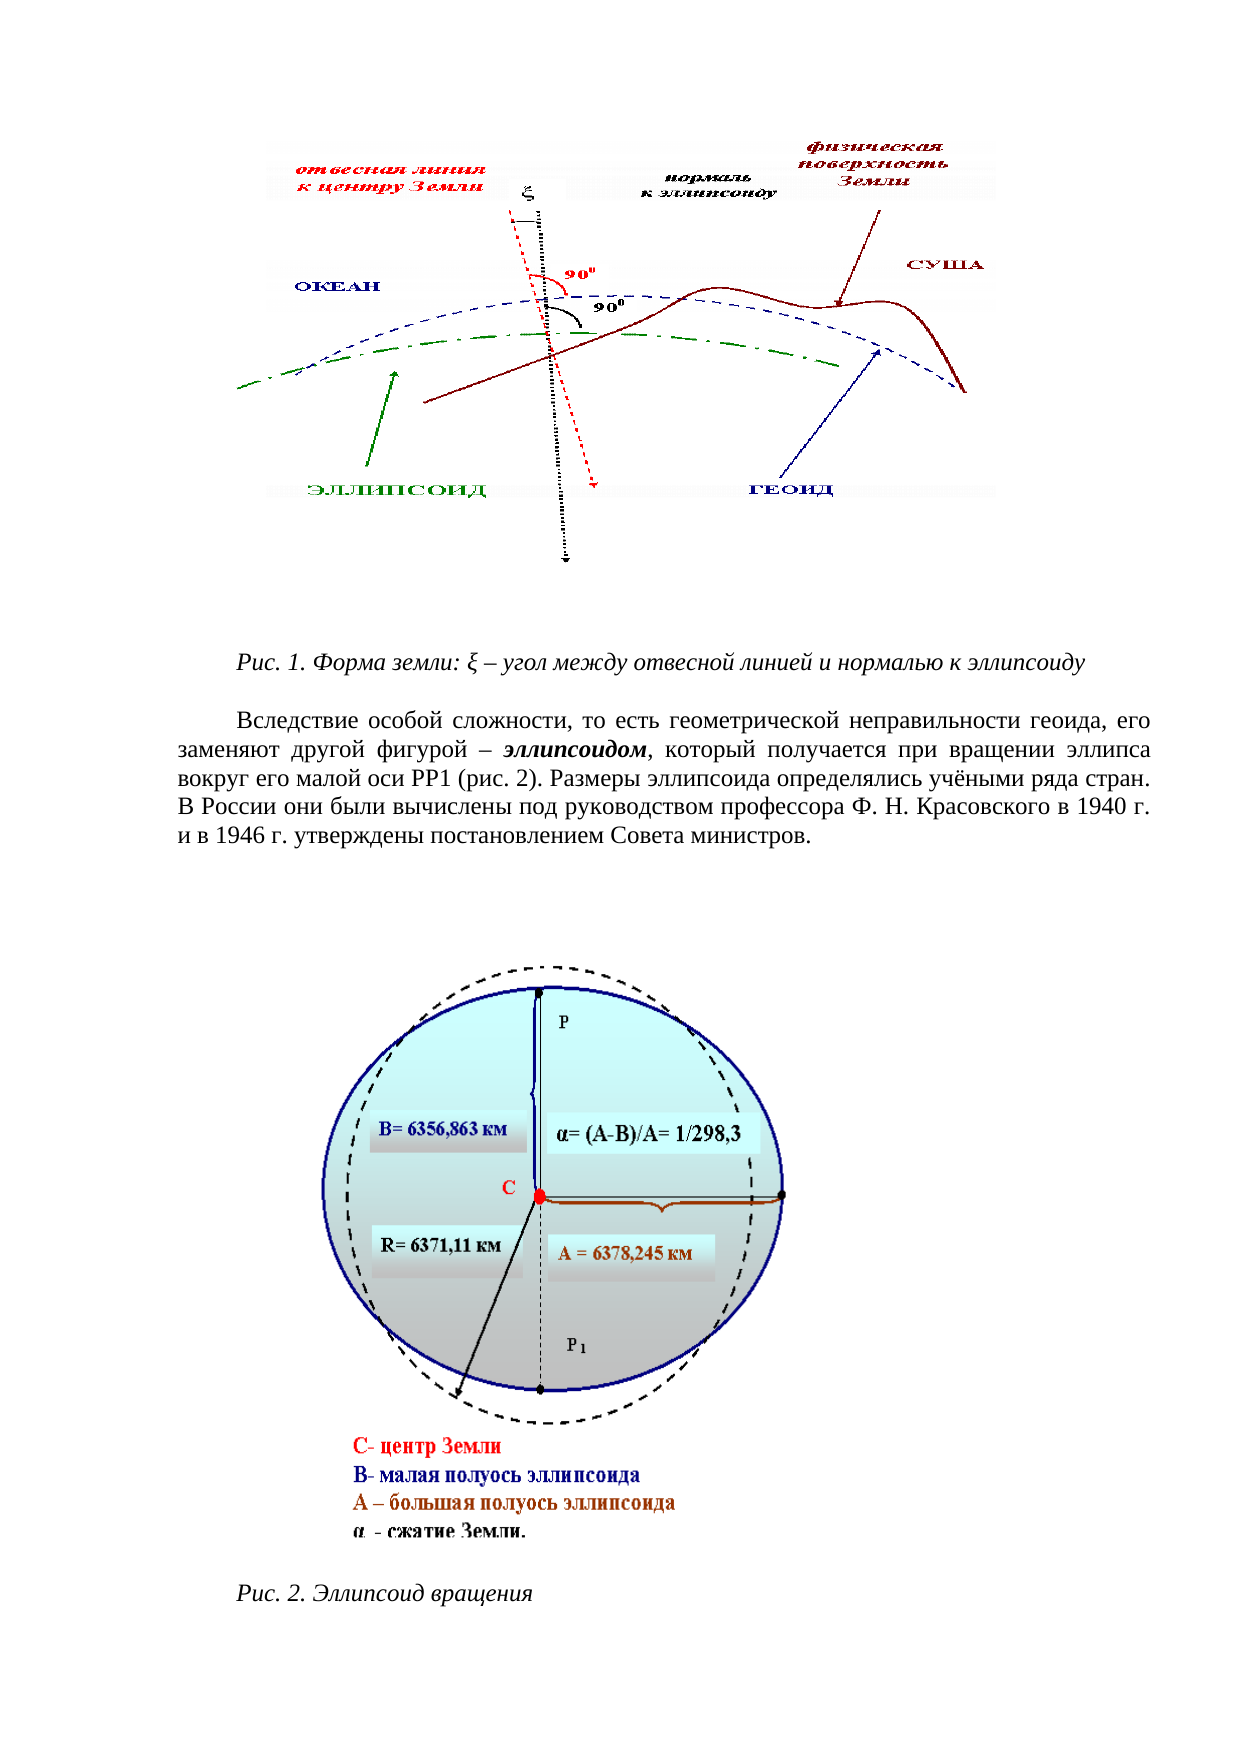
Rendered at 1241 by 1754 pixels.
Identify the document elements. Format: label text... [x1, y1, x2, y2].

text Рис. 2. Эллипсоид вращения [177, 1578, 1152, 1606]
text Вследствие особой сложности, то есть геометрической неправильности геоида, его заменяют другой фигурой – эллипсоидом, который получается при вращении эллипса вокруг его малой оси РР1 (рис. 2). Размеры эллипсоида определялись учёными ряда стран. В России они были вычислены под руководством профессора Ф. Н. Красовского в 1940 г. и в 1946 г. утверждены постановлением Совета министров. [177, 705, 1152, 849]
text Рис. 1. Форма земли: ξ – угол между отвесной линией и нормалью к эллипсоиду [177, 647, 1152, 676]
picture [236, 118, 996, 619]
picture [236, 936, 840, 1549]
